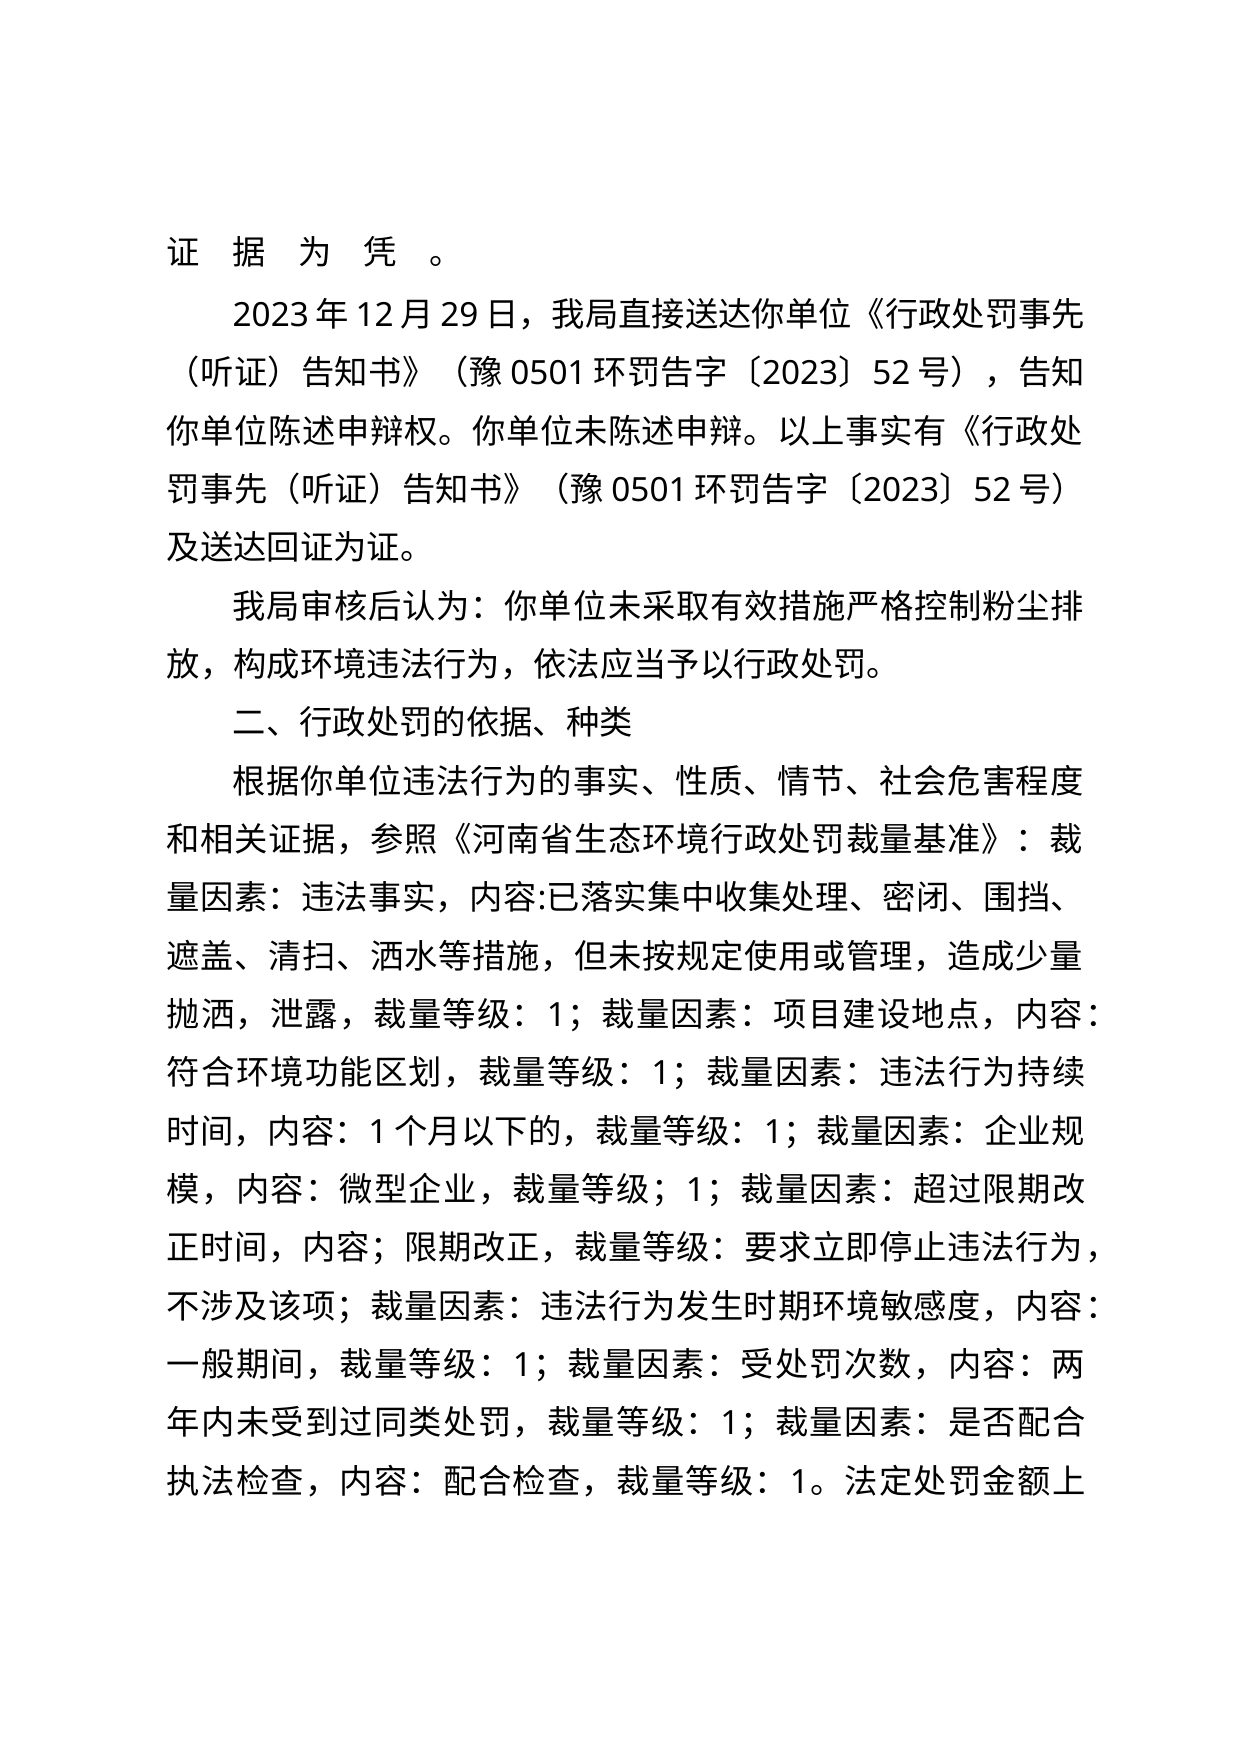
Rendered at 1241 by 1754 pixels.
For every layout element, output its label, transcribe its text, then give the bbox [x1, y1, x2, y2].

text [167, 746, 1085, 1505]
text 我局审核后认为：你单位未采取有效措施严格控制粉尘排放，构成环境违法行为，依法应当予以行政处罚。 [167, 571, 1085, 688]
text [167, 219, 1085, 280]
text 二、行政处罚的依据、种类 [167, 688, 1085, 746]
text 2023年12月29日，我局直接送达你单位《行政处罚事先（听证）告知书》（豫0501环罚告字〔2023〕52号），告知你单位陈述申辩权。你单位未陈述申辩。以上事实有《行政处罚事先（听证）告知书》（豫0501环罚告字〔2023〕52号）及送达回证为证。 [167, 280, 1085, 571]
